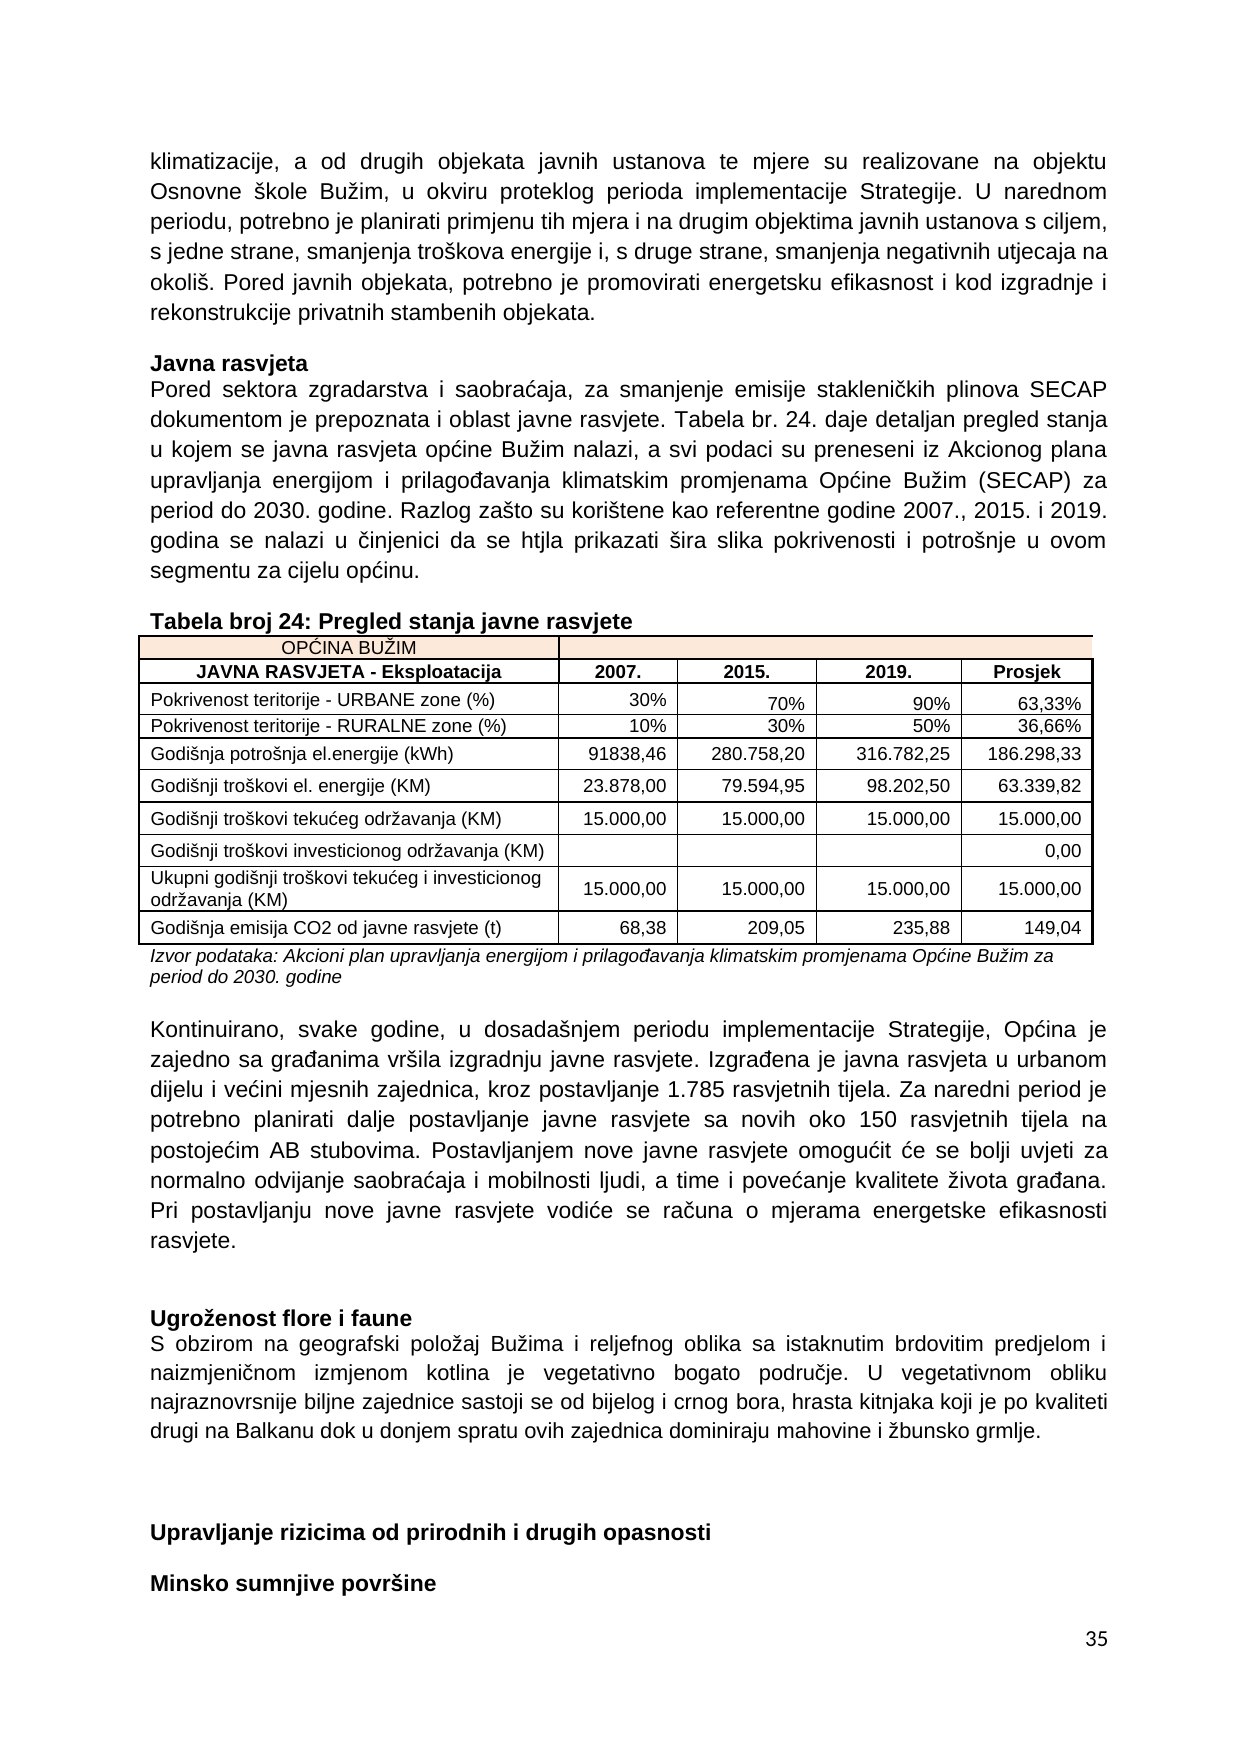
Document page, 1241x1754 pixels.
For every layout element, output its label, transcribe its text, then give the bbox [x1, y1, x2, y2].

table_header [560, 637, 1092, 658]
table_cell 149,04 [962, 912, 1091, 942]
table_cell 15.000,00 [678, 867, 816, 910]
table_cell 98.202,50 [817, 770, 961, 801]
table_cell Godišnji troškovi el. energije (KM) [140, 770, 558, 801]
table_cell 63.339,82 [962, 770, 1091, 801]
table_cell 15.000,00 [678, 803, 816, 834]
table_cell 209,05 [678, 912, 816, 942]
table_cell 186.298,33 [962, 739, 1091, 769]
table_cell [817, 835, 961, 866]
text Upravljanje rizicima od prirodnih i drugih opasnosti [150, 1519, 1108, 1545]
table_cell Godišnji troškovi tekućeg održavanja (KM) [140, 803, 558, 834]
table_cell 79.594,95 [678, 770, 816, 801]
table_cell 235,88 [817, 912, 961, 942]
table_header OPĆINA BUŽIM [140, 637, 558, 658]
table_cell [678, 835, 816, 866]
text S obzirom na geografski položaj Bužima i reljefnog oblika sa istaknutim brdovitim predjelom i naizmjeničnom izmjenom kotlina je vegetativno bogato područje. U vegetativnom obliku najraznovrsnije biljne zajednice sastoji se od bijelog i crnog bora, hrasta kitnjaka koji je po kvaliteti drugi na Balkanu dok u donjem spratu ovih zajednica dominiraju mahovine i žbunsko grmlje. [150, 1385, 1108, 1443]
table_cell Godišnji troškovi investicionog održavanja (KM) [140, 835, 558, 866]
table_cell 30% [559, 684, 677, 714]
text Kontinuirano, svake godine, u dosadašnjem periodu implementacije Strategije, Općina je zajedno sa građanima vršila izgradnju javne rasvjete. Izgrađena je javna rasvjeta u urbanom dijelu i većini mjesnih zajednica, kroz postavljanje 1.785 rasvjetnih tijela. Za naredni period je potrebno planirati dalje postavljanje javne rasvjete sa novih oko 150 rasvjetnih tijela na postojećim AB stubovima. Postavljanjem nove javne rasvjete omogućit će se bolji uvjeti za normalno odvijanje saobraćaja i mobilnosti ljudi, a time i povećanje kvalitete života građana. Pri postavljanju nove javne rasvjete vodiće se računa o mjerama energetske efikasnosti rasvjete. [150, 1016, 1108, 1167]
table_cell 15.000,00 [817, 867, 961, 910]
text Javna rasvjeta [150, 350, 1108, 376]
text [150, 148, 1108, 325]
table_cell 2015. [678, 660, 816, 682]
table_cell 15.000,00 [559, 867, 677, 910]
text Ugroženost flore i faune [150, 1304, 1108, 1331]
table_cell Godišnja emisija CO2 od javne rasvjete (t) [140, 912, 558, 942]
text Tabela broj 24: Pregled stanja javne rasvjete [150, 608, 1108, 635]
table_cell Ukupni godišnji troškovi tekućeg i investicionog održavanja (KM) [140, 867, 558, 910]
table_cell 50% [817, 715, 961, 737]
table_cell 30% [678, 715, 816, 737]
table_cell 36,66% [962, 715, 1091, 737]
text Minsko sumnjive površine [150, 1570, 1108, 1596]
text Izvor podataka: Akcioni plan upravljanja energijom i prilagođavanja klimatskim promjenama Općine Bužim za period do 2030. godine [150, 944, 1108, 988]
table_cell 10% [559, 715, 677, 737]
table_cell Godišnja potrošnja el.energije (kWh) [140, 739, 558, 769]
table_cell 15.000,00 [962, 867, 1091, 910]
table_cell 280.758,20 [678, 739, 816, 769]
table_cell 15.000,00 [559, 803, 677, 834]
table_cell 2007. [560, 660, 677, 682]
table_cell 90% [817, 684, 961, 714]
table_cell Pokrivenost teritorije - RURALNE zone (%) [140, 715, 558, 737]
table_cell 91838,46 [559, 739, 677, 769]
table_cell Pokrivenost teritorije - URBANE zone (%) [140, 684, 558, 714]
table_cell 70% [678, 684, 816, 714]
table_cell 15.000,00 [962, 803, 1091, 834]
text Pored sektora zgradarstva i saobraćaja, za smanjenje emisije stakleničkih plinova SECAP dokumentom je prepoznata i oblast javne rasvjete. Tabela br. 24. daje detaljan pregled stanja u kojem se javna rasvjeta općine Bužim nalazi, a svi podaci su preneseni iz Akcionog plana upravljanja energijom i prilagođavanja klimatskim promjenama Općine Bužim (SECAP) za period do 2030. godine. Razlog zašto su korištene kao referentne godine 2007., 2015. i 2019. godina se nalazi u činjenici da se htjla prikazati šira slika pokrivenosti i potrošnje u ovom segmentu za cijelu općinu. [150, 376, 1108, 584]
table_cell JAVNA RASVJETA - Eksploatacija [140, 660, 558, 682]
table_cell [559, 835, 677, 866]
table_cell 23.878,00 [559, 770, 677, 801]
table_cell 15.000,00 [817, 803, 961, 834]
table_cell Prosjek [962, 660, 1091, 682]
table_cell 68,38 [559, 912, 677, 942]
table_cell 316.782,25 [817, 739, 961, 769]
table_cell 2019. [817, 660, 961, 682]
table_cell 0,00 [962, 835, 1091, 866]
table_cell 63,33% [962, 684, 1091, 714]
